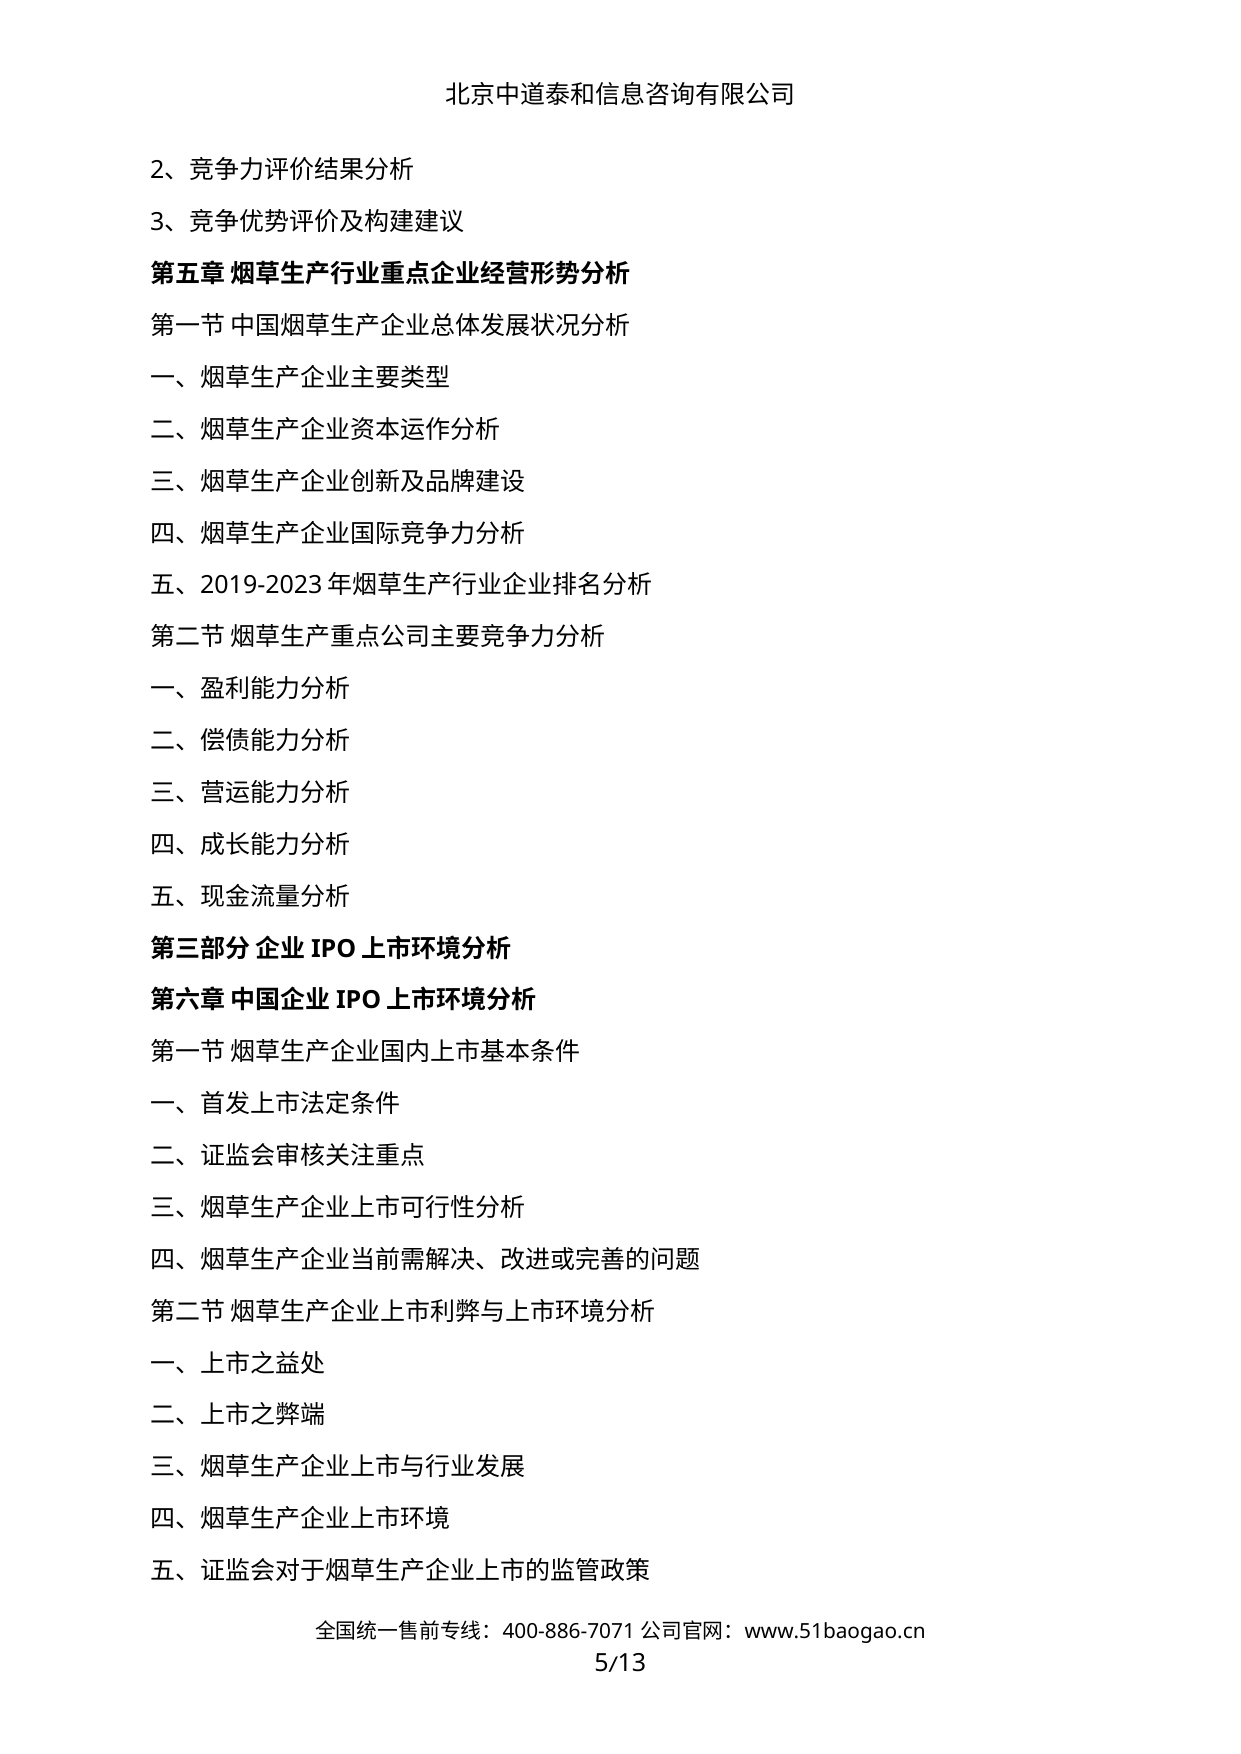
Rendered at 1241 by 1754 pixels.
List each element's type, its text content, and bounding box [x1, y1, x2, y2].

text 第五章 烟草生产行业重点企业经营形势分析 [150, 254, 1090, 290]
text 第三部分 企业IPO上市环境分析 [150, 928, 1090, 964]
text 第一节 烟草生产企业国内上市基本条件 [150, 1032, 1090, 1068]
text 2、竞争力评价结果分析 [150, 150, 1090, 186]
text 四、成长能力分析 [150, 824, 1090, 861]
text 第一节 中国烟草生产企业总体发展状况分析 [150, 306, 1090, 342]
text 三、烟草生产企业上市可行性分析 [150, 1187, 1090, 1224]
text 第二节 烟草生产重点公司主要竞争力分析 [150, 617, 1090, 653]
text 一、盈利能力分析 [150, 669, 1090, 705]
text 四、烟草生产企业上市环境 [150, 1499, 1090, 1535]
text 五、证监会对于烟草生产企业上市的监管政策 [150, 1551, 1090, 1587]
text 二、偿债能力分析 [150, 721, 1090, 757]
text 一、上市之益处 [150, 1343, 1090, 1379]
text 四、烟草生产企业国际竞争力分析 [150, 513, 1090, 549]
text 二、证监会审核关注重点 [150, 1136, 1090, 1172]
text 第二节 烟草生产企业上市利弊与上市环境分析 [150, 1291, 1090, 1327]
text 一、烟草生产企业主要类型 [150, 357, 1090, 394]
text 第六章 中国企业IPO上市环境分析 [150, 980, 1090, 1016]
text 3、竞争优势评价及构建建议 [150, 202, 1090, 238]
text 三、烟草生产企业上市与行业发展 [150, 1447, 1090, 1483]
text 四、烟草生产企业当前需解决、改进或完善的问题 [150, 1239, 1090, 1276]
text 二、烟草生产企业资本运作分析 [150, 409, 1090, 446]
text 一、首发上市法定条件 [150, 1084, 1090, 1120]
text 五、现金流量分析 [150, 876, 1090, 912]
text 三、烟草生产企业创新及品牌建设 [150, 461, 1090, 497]
text 五、2019-2023年烟草生产行业企业排名分析 [150, 565, 1090, 601]
text 二、上市之弊端 [150, 1395, 1090, 1431]
text 三、营运能力分析 [150, 772, 1090, 809]
